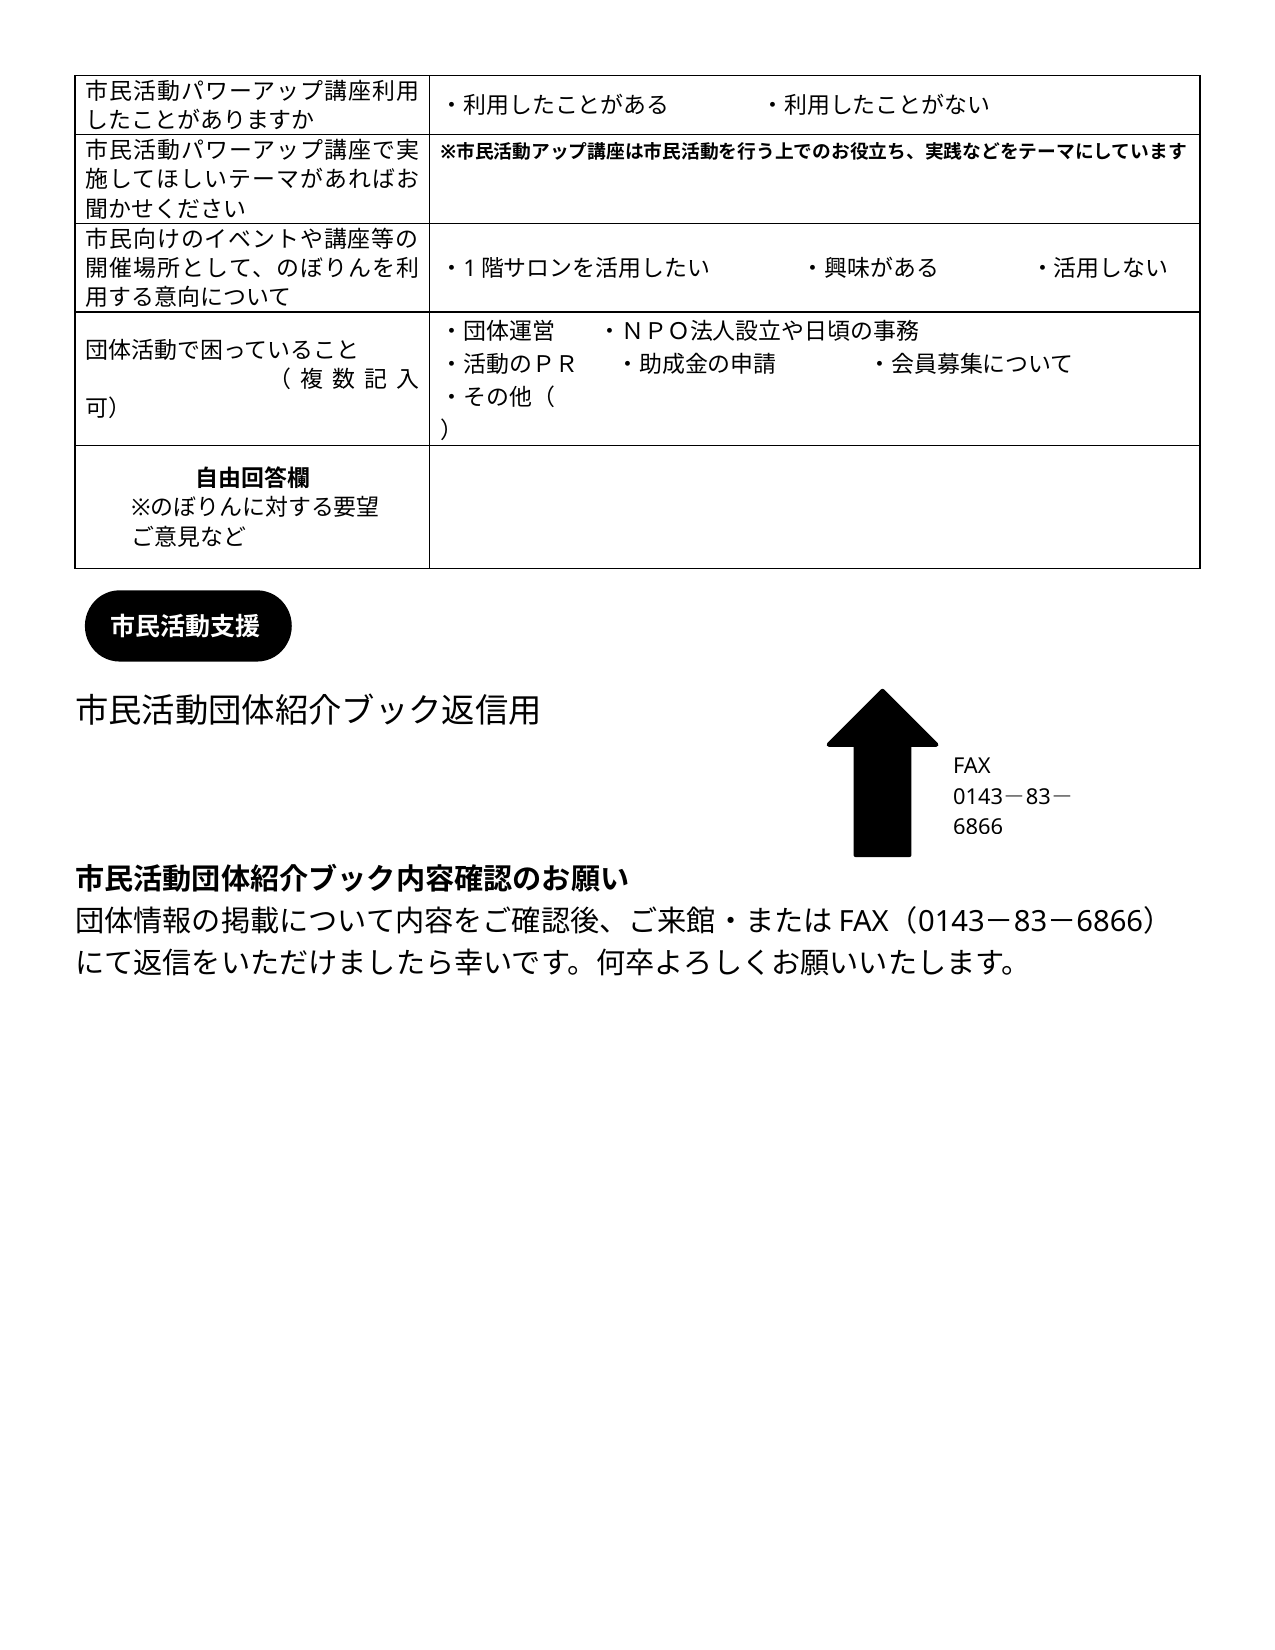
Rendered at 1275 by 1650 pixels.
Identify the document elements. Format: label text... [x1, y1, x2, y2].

table_cell 団体活動で困っていること （複数記入可） [76, 313, 429, 445]
table_cell 市民向けのイベントや講座等の開催場所として、のぼりんを利用する意向について [76, 224, 429, 311]
table_cell ・団体運営 ・ＮＰＯ法人設立や日頃の事務 ・活動のＰＲ ・助成金の申請 ・会員募集について ・その他（ ） [430, 313, 1199, 445]
text 団体情報の掲載について内容をご確認後、ご来館・またはFAX（0143－83－6866）にて返信をいただけましたら幸いです。何卒よろしくお願いいたします。 [75, 898, 1200, 982]
table_cell ・利用したことがある ・利用したことがない [430, 76, 1199, 134]
table_cell [430, 446, 1199, 568]
text 市民活動団体紹介ブック内容確認のお願い [75, 855, 1200, 898]
table_cell 市民活動パワーアップ講座で実施してほしいテーマがあればお聞かせください [76, 135, 429, 223]
table_cell ※市民活動アップ講座は市民活動を行う上でのお役立ち、実践などをテーマにしています [430, 135, 1199, 223]
table_cell 市民活動パワーアップ講座利用したことがありますか [76, 76, 429, 134]
text 市民活動団体紹介ブック返信用 [75, 684, 1200, 732]
table_cell ・1階サロンを活用したい ・興味がある ・活用しない [430, 224, 1199, 311]
table_cell 自由回答欄 ※のぼりんに対する要望 ご意見など [76, 446, 429, 568]
